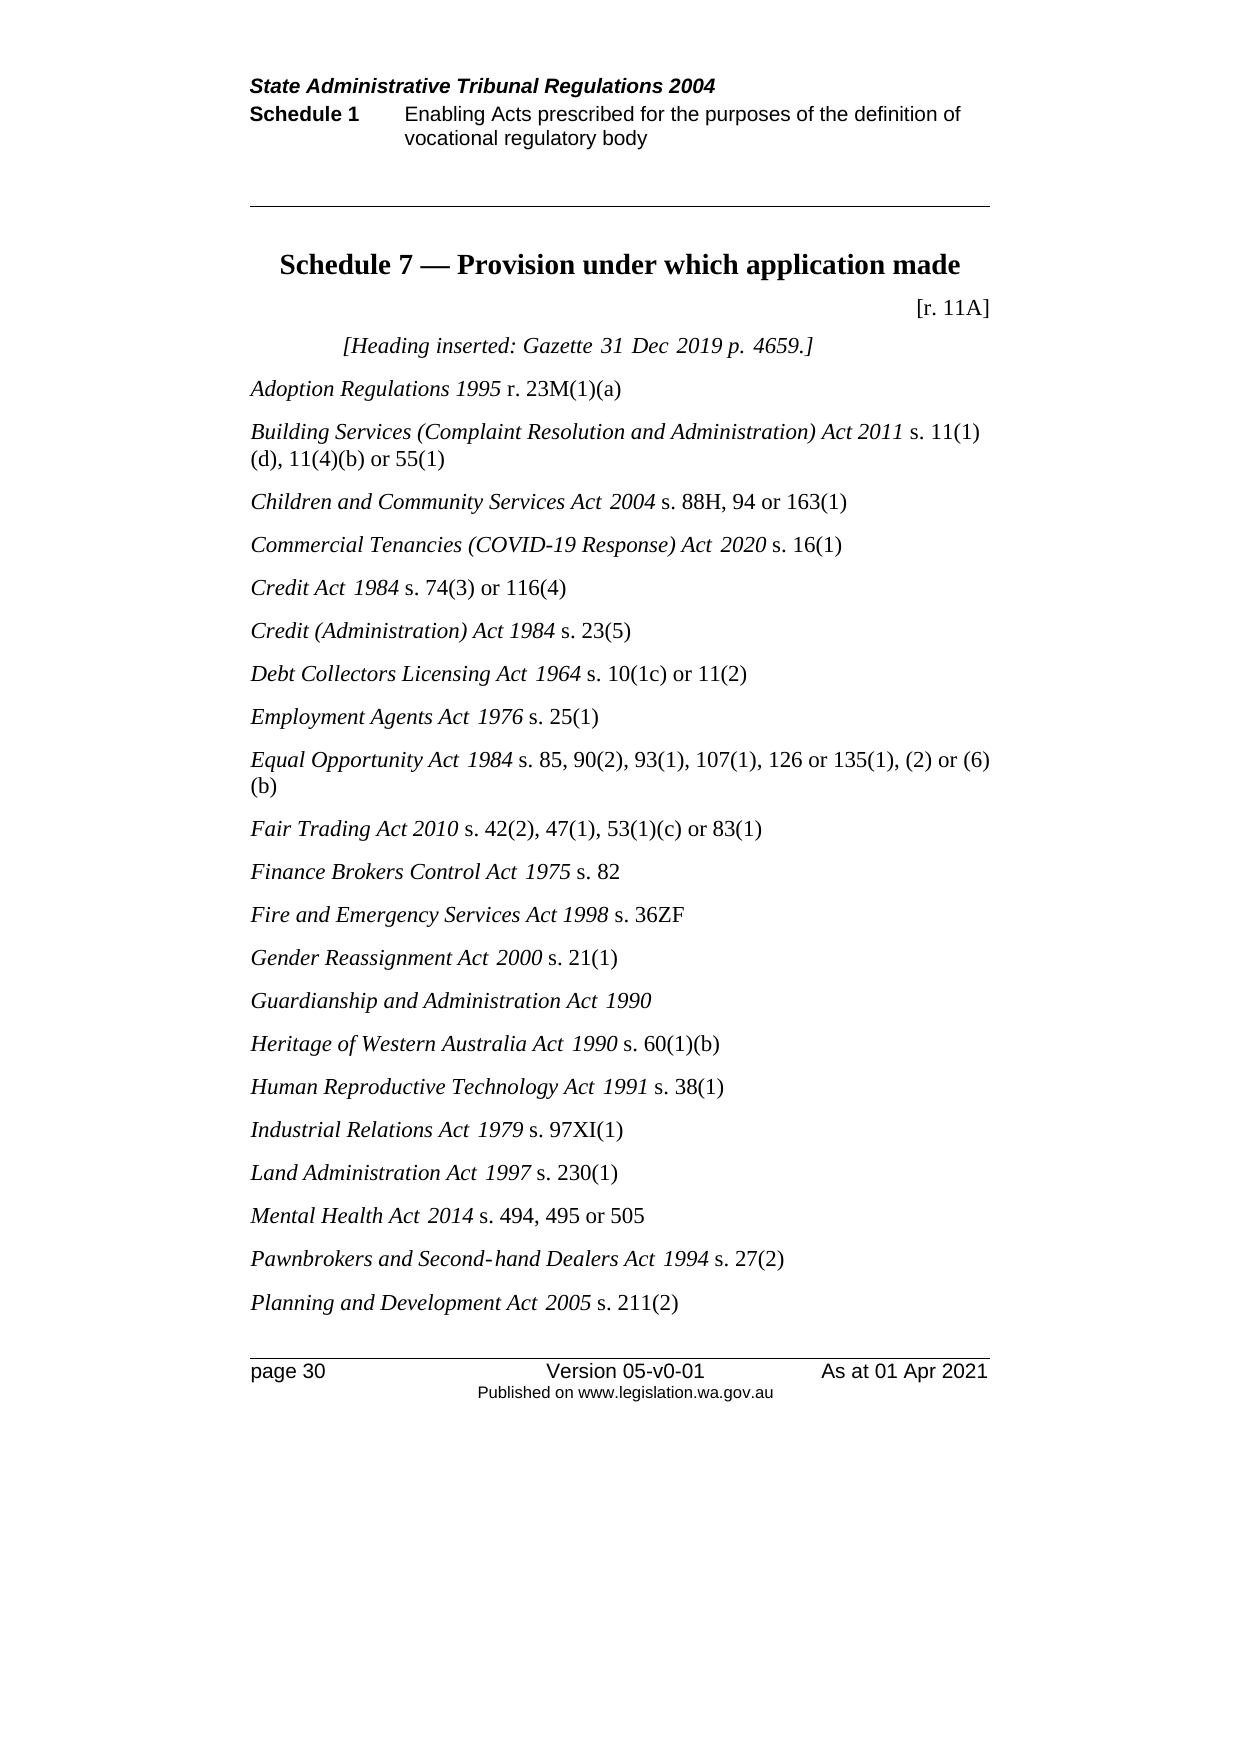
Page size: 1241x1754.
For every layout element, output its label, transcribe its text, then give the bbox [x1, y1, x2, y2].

text Employment Agents Act 1976 s. 25(1) [250, 703, 990, 729]
text Credit (Administration) Act 1984 s. 23(5) [250, 617, 990, 643]
text Mental Health Act 2014 s. 494, 495 or 505 [250, 1202, 990, 1229]
text Children and Community Services Act 2004 s. 88H, 94 or 163(1) [250, 488, 990, 514]
subtitle Schedule 7 — Provision under which application made [250, 247, 990, 281]
text Pawnbrokers and Second-hand Dealers Act 1994 s. 27(2) [250, 1246, 990, 1272]
text Fair Trading Act 2010 s. 42(2), 47(1), 53(1)(c) or 83(1) [250, 815, 990, 842]
subtitle [Heading inserted: Gazette 31 Dec 2019 p. 4659.] [250, 332, 990, 359]
text Human Reproductive Technology Act 1991 s. 38(1) [250, 1073, 990, 1100]
text Industrial Relations Act 1979 s. 97XI(1) [250, 1116, 990, 1143]
text Equal Opportunity Act 1984 s. 85, 90(2), 93(1), 107(1), 126 or 135(1), (2) or (6)(b) [250, 746, 990, 799]
text Finance Brokers Control Act 1975 s. 82 [250, 858, 990, 885]
text Commercial Tenancies (COVID-19 Response) Act 2020 s. 16(1) [250, 531, 990, 557]
text Land Administration Act 1997 s. 230(1) [250, 1159, 990, 1186]
text Guardianship and Administration Act 1990 [250, 987, 990, 1014]
text Adoption Regulations 1995 r. 23M(1)(a) [250, 375, 990, 402]
text Gender Reassignment Act 2000 s. 21(1) [250, 944, 990, 971]
text Fire and Emergency Services Act 1998 s. 36ZF [250, 901, 990, 928]
text Heritage of Western Australia Act 1990 s. 60(1)(b) [250, 1030, 990, 1057]
text Debt Collectors Licensing Act 1964 s. 10(1c) or 11(2) [250, 660, 990, 686]
text Building Services (Complaint Resolution and Administration) Act 2011 s. 11(1)(d), 11(4)(b) or 55(1) [250, 418, 990, 471]
text Planning and Development Act 2005 s. 211(2) [250, 1288, 990, 1315]
text Credit Act 1984 s. 74(3) or 116(4) [250, 574, 990, 600]
text [r. 11A] [250, 293, 990, 320]
